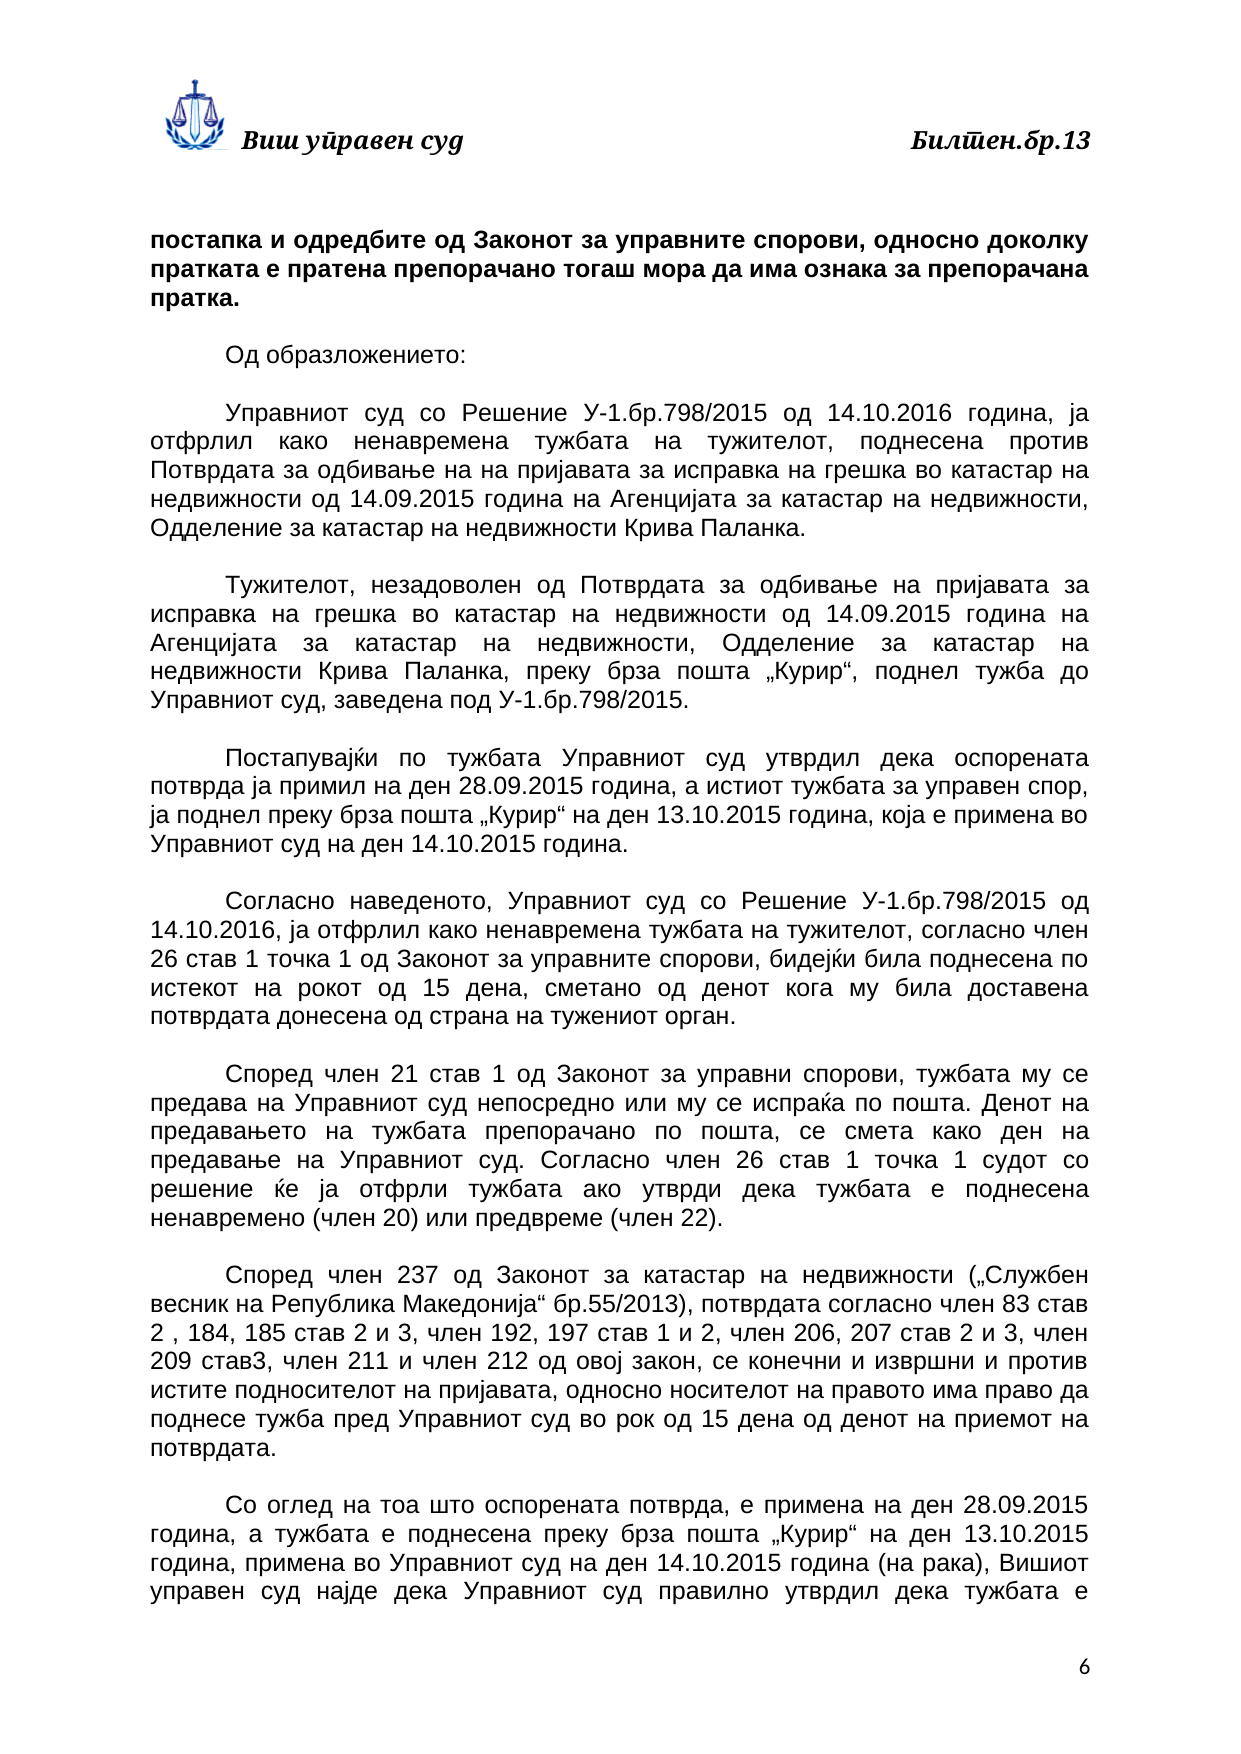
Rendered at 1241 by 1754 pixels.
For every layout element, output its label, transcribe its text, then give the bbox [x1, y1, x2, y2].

text Според член 21 став 1 од Законот за управни спорови, тужбата му се предава на Управниот суд непосредно или му се испраќа по пошта. Денот на предавањето на тужбата препорачано по пошта, се смета како ден на предавање на Управниот суд. Согласно член 26 став 1 точка 1 судот со решение ќе ја отфрли тужбата ако утврди дека тужбата е поднесена ненавремено (член 20) или предвреме (член 22). [150, 1059, 1090, 1231]
text Постапувајќи по тужбата Управниот суд утврдил дека оспорената потврда ја примил на ден 28.09.2015 година, а истиот тужбата за управен спор, ја поднел преку брза пошта „Курир“ на ден 13.10.2015 година, која е примена во Управниот суд на ден 14.10.2015 година. [150, 743, 1090, 858]
text Тужителот, незадоволен од Потврдата за одбивање на пријавата за исправка на грешка во катастар на недвижности од 14.09.2015 година на Агенцијата за катастар на недвижности, Одделение за катастар на недвижности Крива Паланка, преку брза пошта „Курир“, поднел тужба до Управниот суд, заведена под У-1.бр.798/2015. [150, 570, 1090, 714]
text Управниот суд со Решение У-1.бр.798/2015 од 14.10.2016 година, ја отфрлил како ненавремена тужбата на тужителот, поднесена против Потврдата за одбивање на на пријавата за исправка на грешка во катастар на недвижности од 14.09.2015 година на Агенцијата за катастар на недвижности, Одделение за катастар на недвижности Крива Паланка. [150, 398, 1090, 541]
text Согласно наведеното, Управниот суд со Решение У-1.бр.798/2015 од 14.10.2016, ја отфрлил како ненавремена тужбата на тужителот, согласно член 26 став 1 точка 1 од Законот за управните спорови, бидејќи била поднесена по истекот на рокот од 15 дена, сметано од денот кога му била доставена потврдата донесена од страна на тужениот орган. [150, 886, 1090, 1030]
picture [150, 73, 235, 150]
text Според член 237 од Законот за катастар на недвижности („Службен весник на Република Македонија“ бр.55/2013), потврдата согласно член 83 став 2 , 184, 185 став 2 и 3, член 192, 197 став 1 и 2, член 206, 207 став 2 и 3, член 209 став3, член 211 и член 212 од овој закон, се конечни и извршни и против истите подносителот на пријавата, односно носителот на правото има право да поднесе тужба пред Управниот суд во рок од 15 дена од денот на приемот на потврдата. [150, 1260, 1090, 1461]
text Од образложението: [150, 340, 1090, 369]
